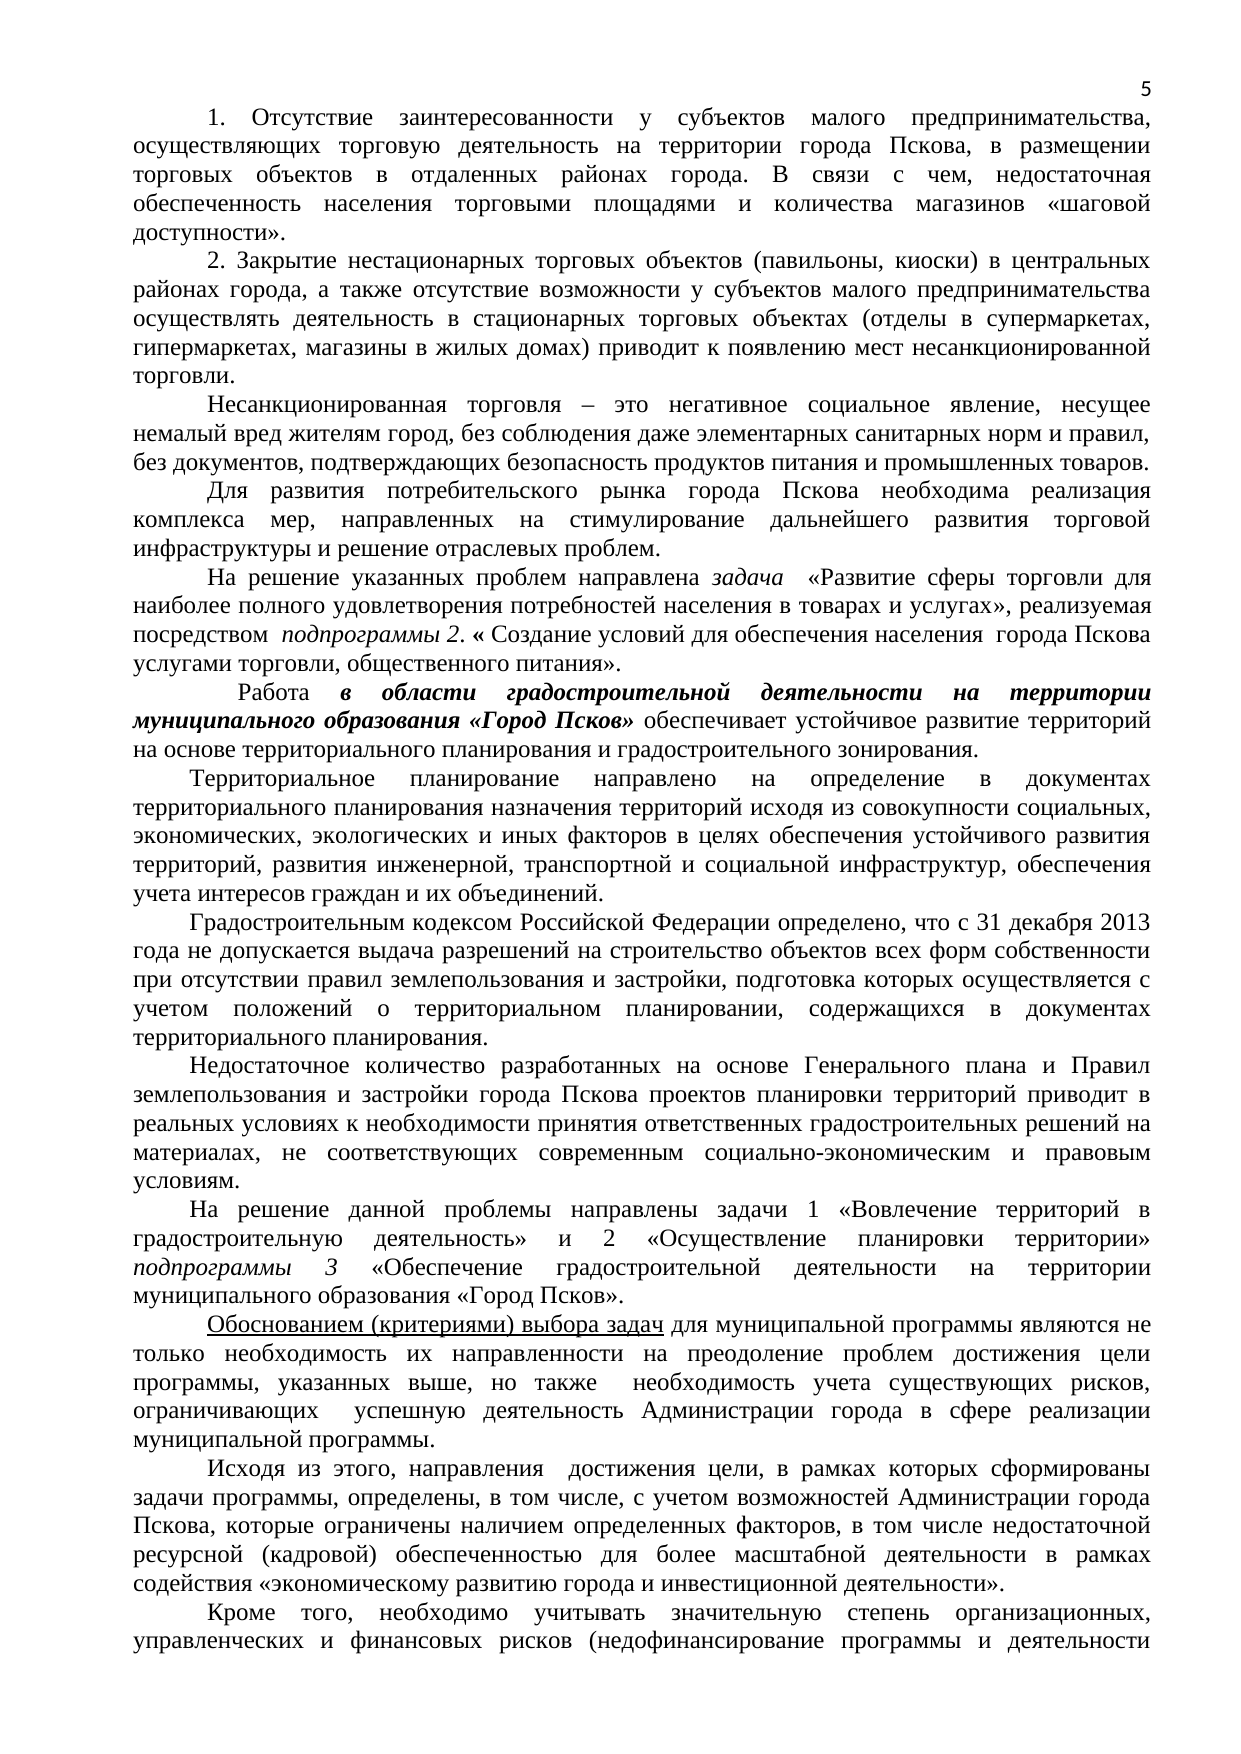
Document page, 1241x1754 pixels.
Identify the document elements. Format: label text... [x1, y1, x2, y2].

text 2. Закрытие нестационарных торговых объектов (павильоны, киоски) в центральных районах города, а также отсутствие возможности у субъектов малого предпринимательства осуществлять деятельность в стационарных торговых объектах (отделы в супермаркетах, гипермаркетах, магазины в жилых домах) приводит к появлению мест несанкционированной торговли. [133, 246, 1152, 389]
text На решение данной проблемы направлены задачи 1 «Вовлечение территорий в градостроительную деятельность» и 2 «Осуществление планировки территории» подпрограммы 3 «Обеспечение градостроительной деятельности на территории муниципального образования «Город Псков». [133, 1194, 1152, 1309]
text 1. Отсутствие заинтересованности у субъектов малого предпринимательства, осуществляющих торговую деятельность на территории города Пскова, в размещении торговых объектов в отдаленных районах города. В связи с чем, недостаточная обеспеченность населения торговыми площадями и количества магазинов «шаговой доступности». [133, 102, 1152, 246]
text На решение указанных проблем направлена задача «Развитие сферы торговли для наиболее полного удовлетворения потребностей населения в товарах и услугах», реализуемая посредством подпрограммы 2. « Создание условий для обеспечения населения города Пскова услугами торговли, общественного питания». [133, 562, 1152, 677]
text Несанкционированная торговля – это негативное социальное явление, несущее немалый вред жителям город, без соблюдения даже элементарных санитарных норм и правил, без документов, подтверждающих безопасность продуктов питания и промышленных товаров. [133, 389, 1152, 476]
text Недостаточное количество разработанных на основе Генерального плана и Правил землепользования и застройки города Пскова проектов планировки территорий приводит в реальных условиях к необходимости принятия ответственных градостроительных решений на материалах, не соответствующих современным социально-экономическим и правовым условиям. [133, 1051, 1152, 1194]
text Исходя из этого, направления достижения цели, в рамках которых сформированы задачи программы, определены, в том числе, с учетом возможностей Администрации города Пскова, которые ограничены наличием определенных факторов, в том числе недостаточной ресурсной (кадровой) обеспеченностью для более масштабной деятельности в рамках содействия «экономическому развитию города и инвестиционной деятельности». [133, 1453, 1152, 1597]
text Для развития потребительского рынка города Пскова необходима реализация комплекса мер, направленных на стимулирование дальнейшего развития торговой инфраструктуры и решение отраслевых проблем. [133, 476, 1152, 562]
text Градостроительным кодексом Российской Федерации определено, что с не допускается выдача разрешений на строительство объектов всех форм собственности при отсутствии правил землепользования и застройки, подготовка которых осуществляется с учетом положений о территориальном планировании, содержащихся в документах территориального планирования. [133, 907, 1152, 1051]
text Территориальное планирование направлено на определение в документах территориального планирования назначения территорий исходя из совокупности социальных, экономических, экологических и иных факторов в целях обеспечения устойчивого развития территорий, развития инженерной, транспортной и социальной инфраструктур, обеспечения учета интересов граждан и их объединений. [133, 763, 1152, 907]
text Обоснованием (критериями) выбора задач для муниципальной программы являются не только необходимость их направленности на преодоление проблем достижения цели программы, указанных выше, но также необходимость учета существующих рисков, ограничивающих успешную деятельность Администрации города в сфере реализации муниципальной программы. [133, 1309, 1152, 1453]
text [133, 1597, 1152, 1654]
text Работа в области градостроительной деятельности на территории муниципального образования «Город Псков» обеспечивает устойчивое развитие территорий на основе территориального планирования и градостроительного зонирования. [133, 677, 1152, 763]
